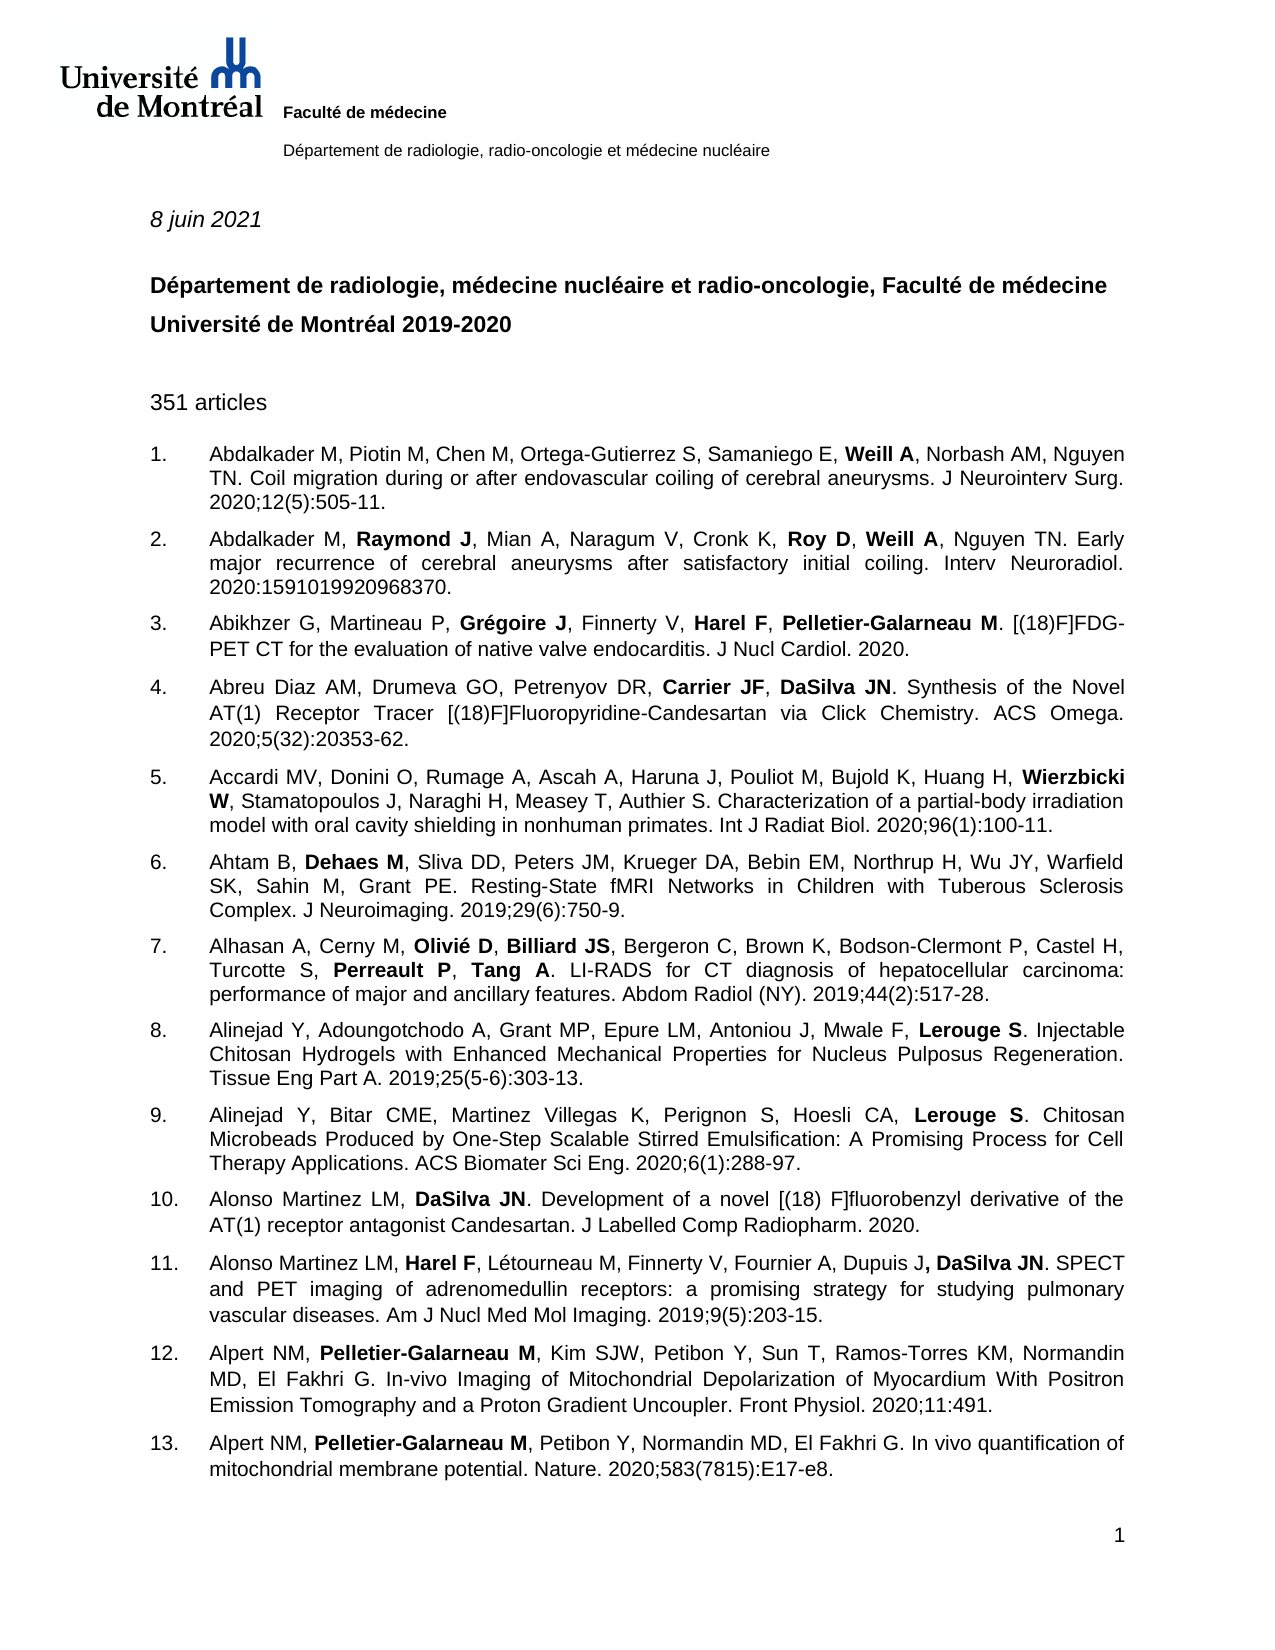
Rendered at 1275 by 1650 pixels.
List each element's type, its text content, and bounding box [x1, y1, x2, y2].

list Abikhzer G, Martineau P, Grégoire J, Finnerty V, Harel F, Pelletier-Galarneau M. [(18)F]FDG-PET CT for the evaluation of native valve endocarditis. J Nucl Cardiol. 2020. [150, 611, 1125, 661]
text 8 juin 2021 [150, 206, 1125, 233]
list Ahtam B, Dehaes M, Sliva DD, Peters JM, Krueger DA, Bebin EM, Northrup H, Wu JY, Warfield SK, Sahin M, Grant PE. Resting-State fMRI Networks in Children with Tuberous Sclerosis Complex. J Neuroimaging. 2019;29(6):750-9. [150, 849, 1125, 921]
list Alhasan A, Cerny M, Olivié D, Billiard JS, Bergeron C, Brown K, Bodson-Clermont P, Castel H, Turcotte S, Perreault P, Tang A. LI-RADS for CT diagnosis of hepatocellular carcinoma: performance of major and ancillary features. Abdom Radiol (NY). 2019;44(2):517-28. [150, 934, 1125, 1006]
list Accardi MV, Donini O, Rumage A, Ascah A, Haruna J, Pouliot M, Bujold K, Huang H, Wierzbicki W, Stamatopoulos J, Naraghi H, Measey T, Authier S. Characterization of a partial-body irradiation model with oral cavity shielding in nonhuman primates. Int J Radiat Biol. 2020;96(1):100-11. [150, 765, 1125, 837]
list Abreu Diaz AM, Drumeva GO, Petrenyov DR, Carrier JF, DaSilva JN. Synthesis of the Novel AT(1) Receptor Tracer [(18)F]Fluoropyridine-Candesartan via Click Chemistry. ACS Omega. 2020;5(32):20353-62. [150, 675, 1125, 751]
list Alinejad Y, Bitar CME, Martinez Villegas K, Perignon S, Hoesli CA, Lerouge S. Chitosan Microbeads Produced by One-Step Scalable Stirred Emulsification: A Promising Process for Cell Therapy Applications. ACS Biomater Sci Eng. 2020;6(1):288-97. [150, 1103, 1125, 1174]
list Alinejad Y, Adoungotchodo A, Grant MP, Epure LM, Antoniou J, Mwale F, Lerouge S. Injectable Chitosan Hydrogels with Enhanced Mechanical Properties for Nucleus Pulposus Regeneration. Tissue Eng Part A. 2019;25(5-6):303-13. [150, 1018, 1125, 1090]
list Abdalkader M, Piotin M, Chen M, Ortega-Gutierrez S, Samaniego E, Weill A, Norbash AM, Nguyen TN. Coil migration during or after endovascular coiling of cerebral aneurysms. J Neurointerv Surg. 2020;12(5):505-11. [150, 442, 1125, 514]
text Département de radiologie, médecine nucléaire et radio-oncologie, Faculté de médecine [150, 272, 1125, 299]
list Alpert NM, Pelletier-Galarneau M, Kim SJW, Petibon Y, Sun T, Ramos-Torres KM, Normandin MD, El Fakhri G. In-vivo Imaging of Mitochondrial Depolarization of Myocardium With Positron Emission Tomography and a Proton Gradient Uncoupler. Front Physiol. 2020;11:491. [150, 1341, 1125, 1417]
list Alonso Martinez LM, Harel F, Létourneau M, Finnerty V, Fournier A, Dupuis J, DaSilva JN. SPECT and PET imaging of adrenomedullin receptors: a promising strategy for studying pulmonary vascular diseases. Am J Nucl Med Mol Imaging. 2019;9(5):203-15. [150, 1251, 1125, 1327]
picture [51, 23, 266, 128]
list Alonso Martinez LM, DaSilva JN. Development of a novel [(18) F]fluorobenzyl derivative of the AT(1) receptor antagonist Candesartan. J Labelled Comp Radiopharm. 2020. [150, 1187, 1125, 1237]
text 351 articles [150, 389, 1125, 415]
list Abdalkader M, Raymond J, Mian A, Naragum V, Cronk K, Roy D, Weill A, Nguyen TN. Early major recurrence of cerebral aneurysms after satisfactory initial coiling. Interv Neuroradiol. 2020:1591019920968370. [150, 527, 1125, 598]
text Université de Montréal 2019-2020 [150, 311, 1125, 337]
list Alpert NM, Pelletier-Galarneau M, Petibon Y, Normandin MD, El Fakhri G. In vivo quantification of mitochondrial membrane potential. Nature. 2020;583(7815):E17-e8. [150, 1431, 1125, 1481]
